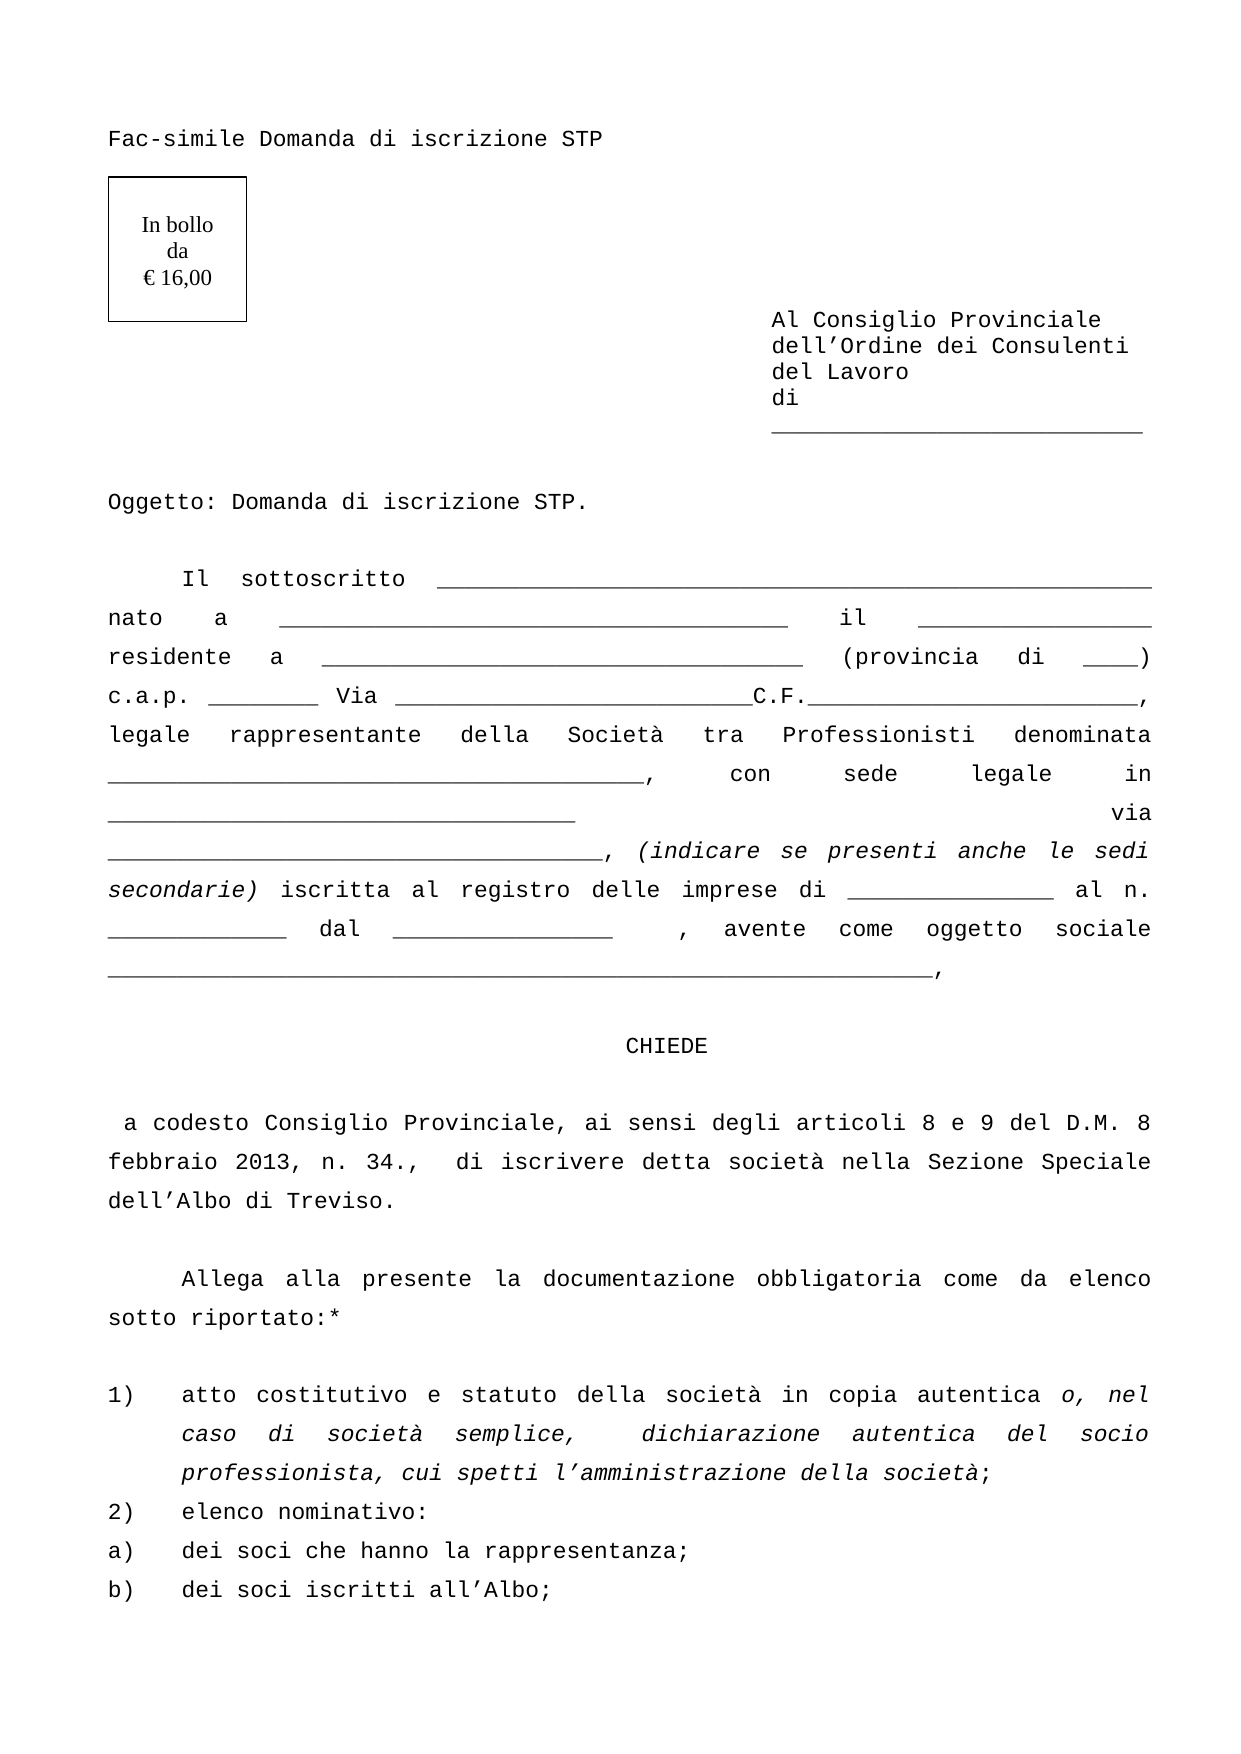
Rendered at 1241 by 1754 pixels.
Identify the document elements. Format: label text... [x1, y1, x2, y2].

list atto costitutivo e statuto della società in copia autentica o, nel caso di società semplice, dichiarazione autentica del socio professionista, cui spetti l’amministrazione della società; [108, 1384, 1152, 1487]
list elenco nominativo: [108, 1500, 1152, 1526]
text di ___________________________ [771, 386, 1152, 438]
text dell’Ordine dei Consulenti del Lavoro [771, 334, 1152, 386]
text Al Consiglio Provinciale [771, 308, 1152, 334]
text Oggetto: Domanda di iscrizione STP. [108, 490, 1152, 516]
text a codesto Consiglio Provinciale, ai sensi degli articoli 8 e 9 del D.M. 8 febbraio 2013, n. 34., di iscrivere detta società nella Sezione Speciale dell’Albo di Treviso. [108, 1112, 1152, 1215]
list dei soci iscritti all’Albo; [108, 1578, 1152, 1604]
text Allega alla presente la documentazione obbligatoria come da elenco sotto riportato:* [108, 1267, 1152, 1332]
text Il sottoscritto ____________________________________________________ nato a _____________________________________ il _________________ residente a ___________________________________ (provincia di ____) c.a.p. ________ Via __________________________C.F.________________________, legale rappresentante della Società tra Professionisti denominata _______________________________________, con sede legale in __________________________________ via ____________________________________, (indicare se presenti anche le sedi secondarie) iscritta al registro delle imprese di _______________ al n. _____________ dal ________________ , avente come oggetto sociale ____________________________________________________________, [108, 568, 1152, 982]
text Fac-simile Domanda di iscrizione STP [108, 127, 1152, 153]
text CHIEDE [108, 1034, 1152, 1060]
list dei soci che hanno la rappresentanza; [108, 1539, 1152, 1565]
